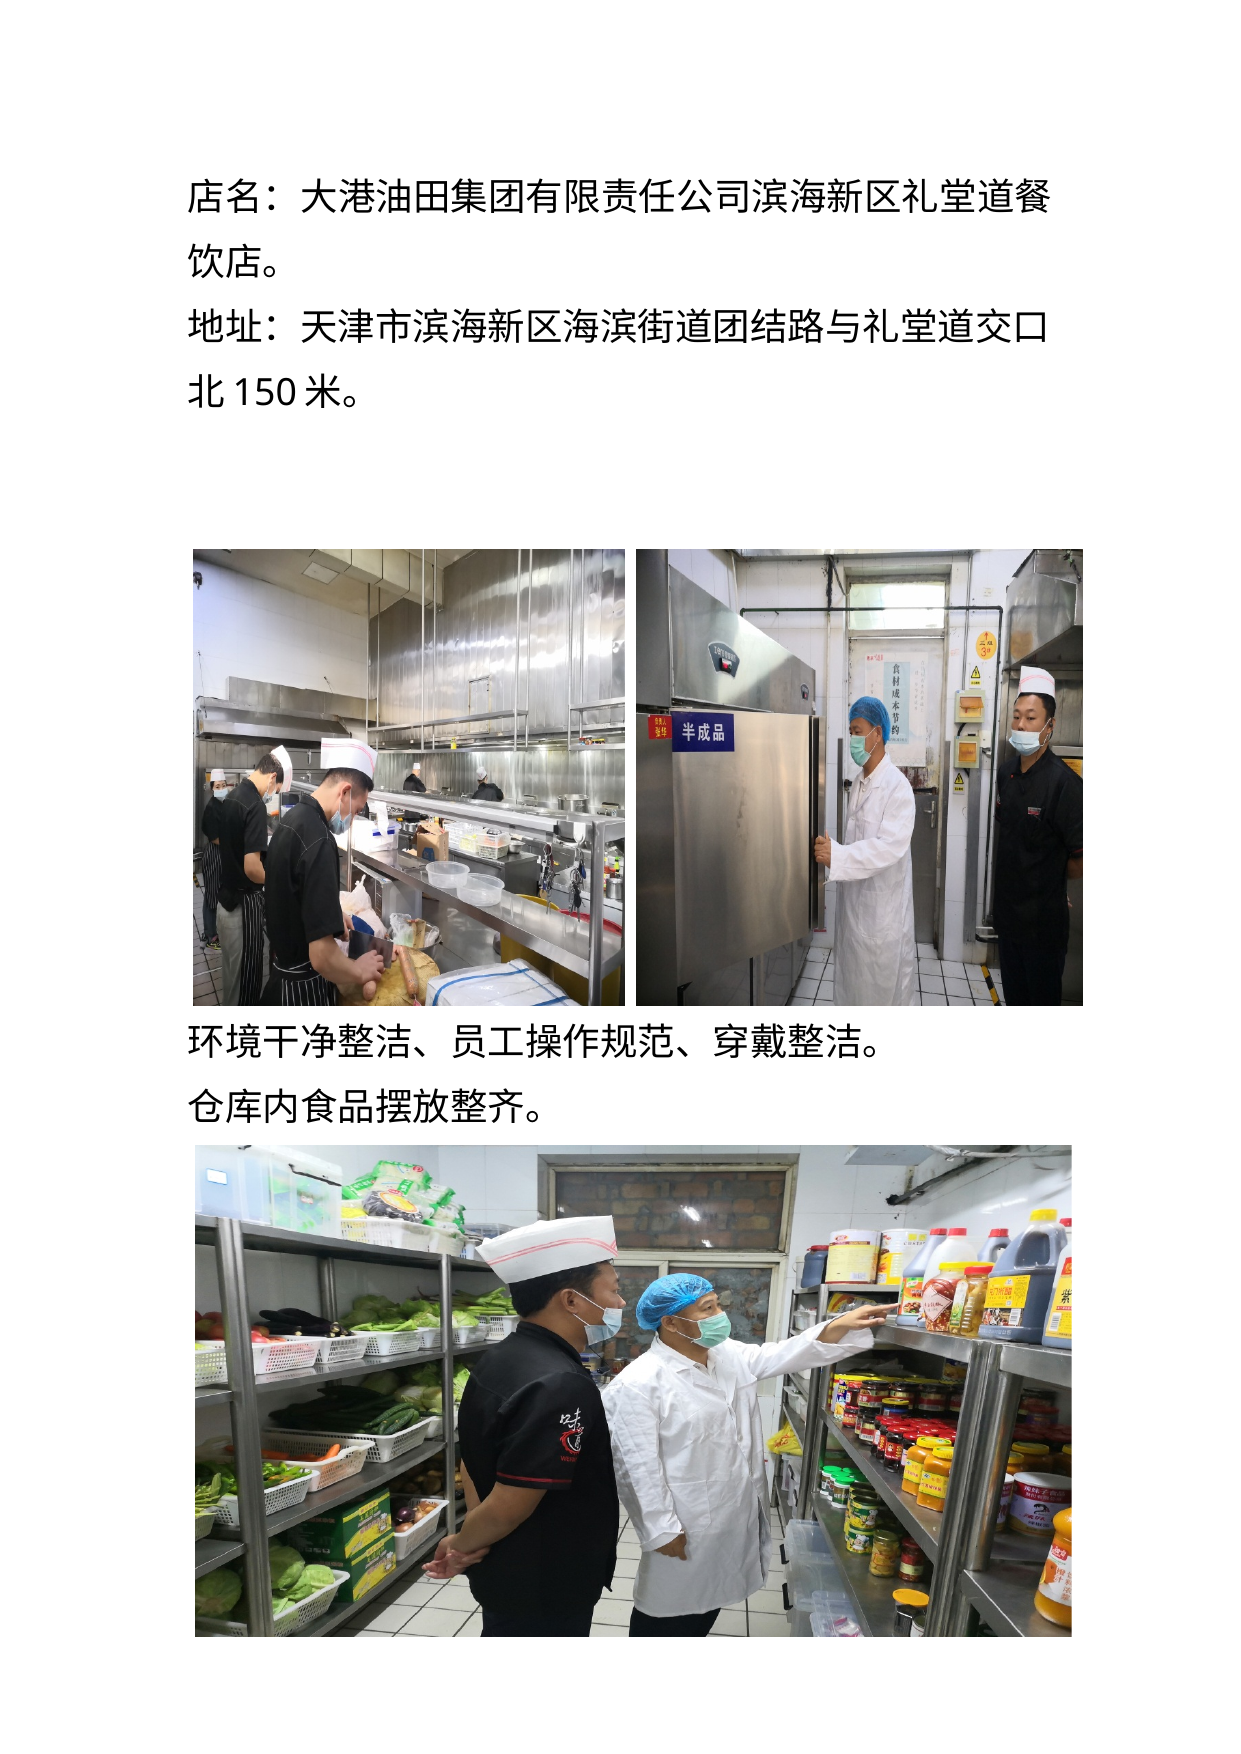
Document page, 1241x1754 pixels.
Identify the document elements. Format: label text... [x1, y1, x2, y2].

text 环境干净整洁、员工操作规范、穿戴整洁。 [187, 487, 1053, 1072]
picture [1053, 549, 1083, 1006]
text 地址：天津市滨海新区海滨街道团结路与礼堂道交口北150米。 [187, 292, 1053, 422]
text 店名：大港油田集团有限责任公司滨海新区礼堂道餐饮店。 [187, 162, 1053, 292]
text 仓库内食品摆放整齐。 [187, 1072, 1053, 1137]
picture [193, 1145, 1072, 1636]
